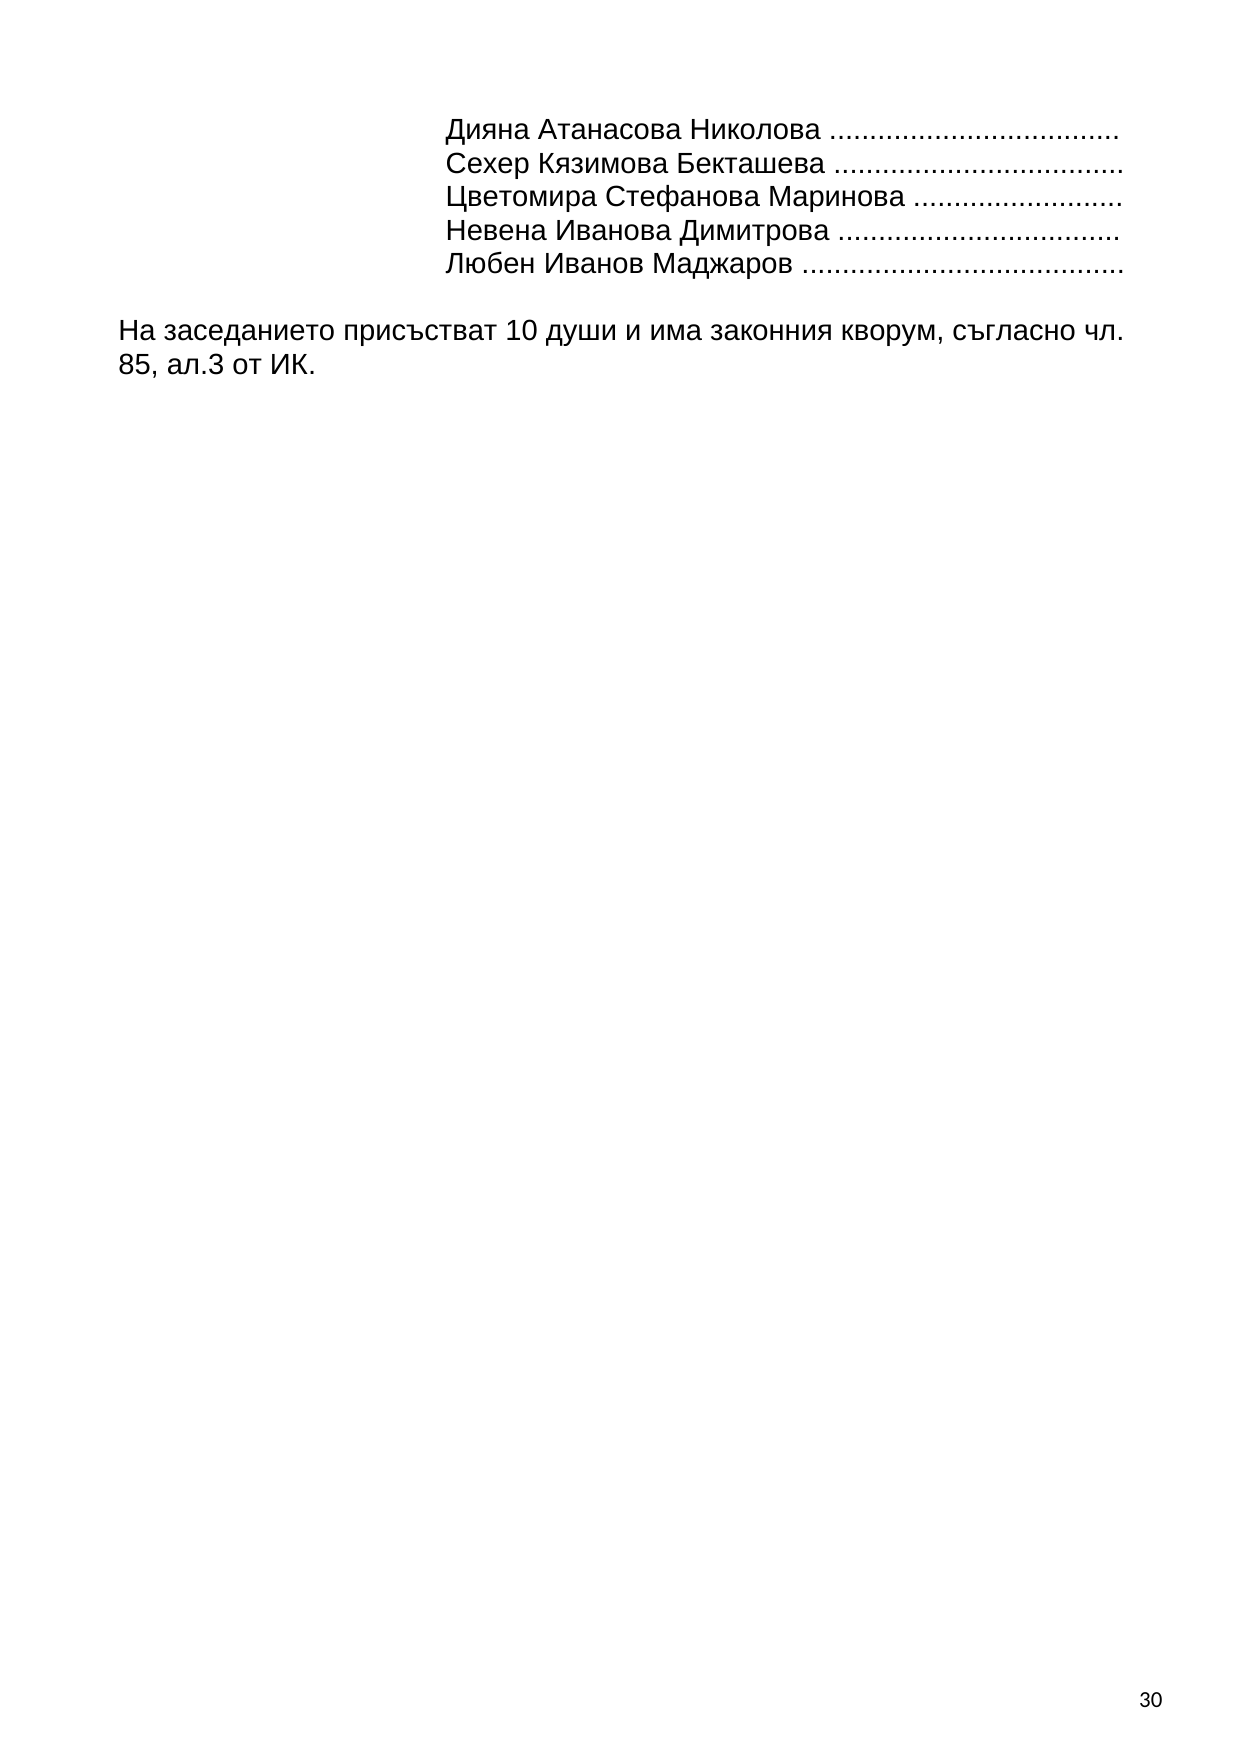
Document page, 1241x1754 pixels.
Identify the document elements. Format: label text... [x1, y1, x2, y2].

text Невена Иванова Димитрова ................................... [118, 213, 1162, 246]
text Любен Иванов Маджаров ........................................ [118, 246, 1162, 280]
text На заседанието присъстват 10 души и има законния кворум, съгласно чл. 85, ал.3 от ИК. [118, 313, 1162, 381]
text Цветомира Стефанова Маринова .......................... [118, 179, 1162, 213]
text Дияна Атанасова Николова .................................... [118, 112, 1162, 146]
text Сехер Кязимова Бекташева .................................... [413, 146, 1162, 179]
